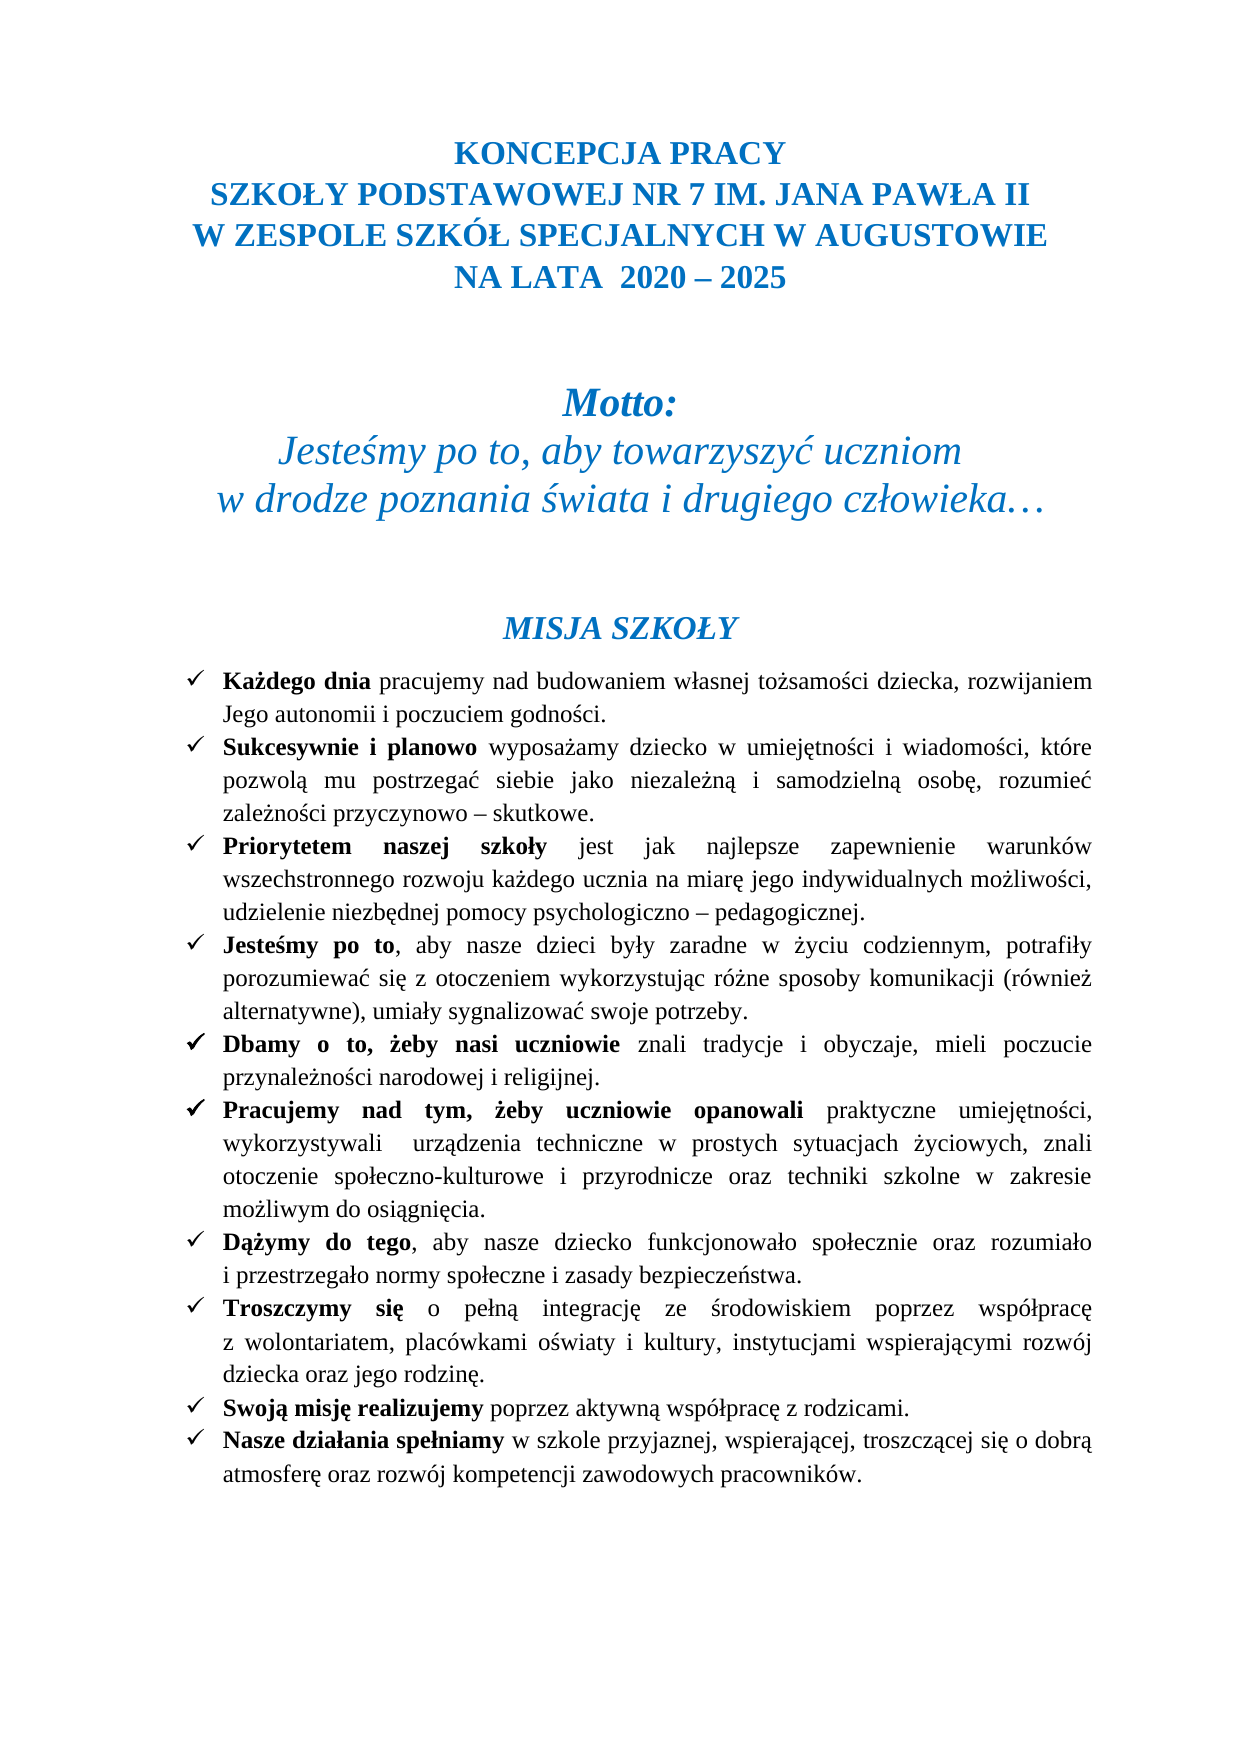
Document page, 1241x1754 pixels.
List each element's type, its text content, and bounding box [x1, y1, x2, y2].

list Sukcesywnie i planowo wyposażamy dziecko w umiejętności i wiadomości, które pozwolą mu postrzegać siebie jako niezależną i samodzielną osobę, rozumieć zależności przyczynowo – skutkowe. [185, 732, 1093, 827]
list Swoją misję realizujemy poprzez aktywną współpracę z rodzicami. [185, 1393, 1093, 1421]
text KONCEPCJA PRACY [148, 133, 1093, 171]
text MISJA SZKOŁY [148, 608, 1093, 646]
text w drodze poznania świata i drugiego człowieka… [148, 473, 1093, 521]
list Dążymy do tego, aby nasze dziecko funkcjonowało społecznie oraz rozumiało i przestrzegało normy społeczne i zasady bezpieczeństwa. [185, 1227, 1093, 1289]
text SZKOŁY PODSTAWOWEJ NR 7 IM. JANA PAWŁA II [148, 174, 1093, 213]
list Jesteśmy po to, aby nasze dzieci były zaradne w życiu codziennym, potrafiły porozumiewać się z otoczeniem wykorzystując różne sposoby komunikacji (również alternatywne), umiały sygnalizować swoje potrzeby. [185, 930, 1093, 1025]
list Troszczymy się o pełną integrację ze środowiskiem poprzez współpracę z wolontariatem, placówkami oświaty i kultury, instytucjami wspierającymi rozwój dziecka oraz jego rodzinę. [185, 1293, 1093, 1388]
list Każdego dnia pracujemy nad budowaniem własnej tożsamości dziecka, rozwijaniem Jego autonomii i poczuciem godności. [185, 666, 1093, 728]
text W ZESPOLE SZKÓŁ SPECJALNYCH W AUGUSTOWIE [148, 216, 1093, 254]
list Pracujemy nad tym, żeby uczniowie opanowali praktyczne umiejętności, wykorzystywali urządzenia techniczne w prostych sytuacjach życiowych, znali otoczenie społeczno-kulturowe i przyrodnicze oraz techniki szkolne w zakresie możliwym do osiągnięcia. [185, 1095, 1093, 1223]
text Motto: [148, 377, 1093, 425]
text NA LATA 2020 – 2025 [148, 257, 1093, 295]
text Jesteśmy po to, aby towarzyszyć uczniom [148, 425, 1093, 473]
list Nasze działania spełniamy w szkole przyjaznej, wspierającej, troszczącej się o dobrą atmosferę oraz rozwój kompetencji zawodowych pracowników. [185, 1426, 1093, 1487]
list Priorytetem naszej szkoły jest jak najlepsze zapewnienie warunków wszechstronnego rozwoju każdego ucznia na miarę jego indywidualnych możliwości, udzielenie niezbędnej pomocy psychologiczno – pedagogicznej. [185, 831, 1093, 926]
list Dbamy o to, żeby nasi uczniowie znali tradycje i obyczaje, mieli poczucie przynależności narodowej i religijnej. [185, 1029, 1093, 1091]
